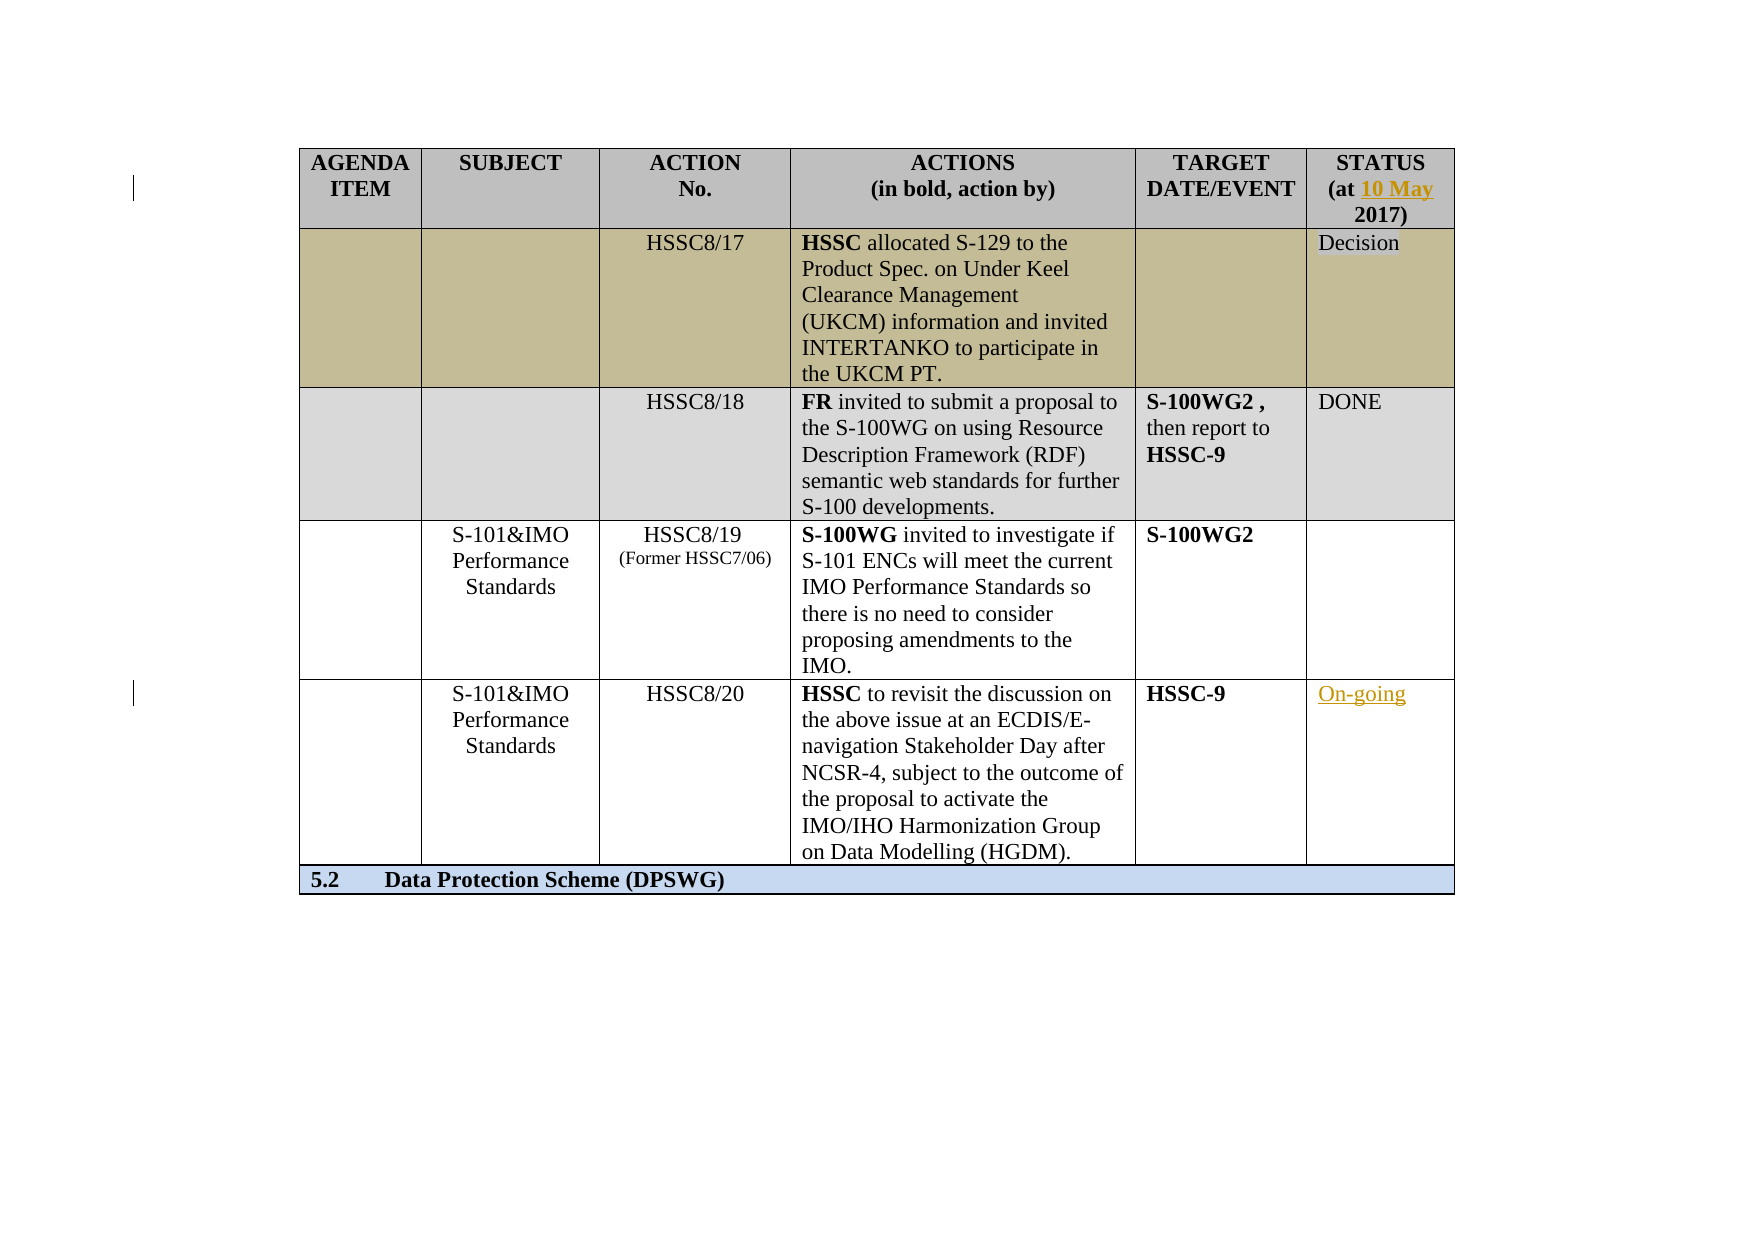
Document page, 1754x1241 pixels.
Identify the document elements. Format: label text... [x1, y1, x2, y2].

table_cell DONE [1307, 388, 1454, 520]
table_header ACTION No. [600, 149, 790, 228]
table_cell Decision [1307, 229, 1454, 387]
table_header TARGET DATE/EVENT [1136, 149, 1306, 228]
table_cell HSSC8/18 [600, 388, 790, 520]
table_cell S-100WG invited to investigate if S-101 ENCs will meet the current IMO Performance Standards so there is no need to consider proposing amendments to the IMO. [791, 521, 1135, 679]
table_cell HSSC8/19 (Former HSSC7/06) [600, 521, 790, 679]
table_header SUBJECT [422, 149, 599, 228]
table_cell S-100WG2 [1136, 521, 1306, 679]
table_header STATUS (at 2017) [1307, 149, 1454, 228]
table_cell [422, 229, 599, 387]
table_cell S-101&IMO Performance Standards [422, 521, 599, 679]
table_cell HSSC8/17 [600, 229, 790, 387]
table_cell S-101&IMO Performance Standards [422, 680, 599, 864]
table_cell HSSC-9 [1136, 680, 1306, 864]
table_header AGENDA ITEM [300, 149, 421, 228]
table_header ACTIONS (in bold, action by) [791, 149, 1135, 228]
table_cell [300, 521, 421, 679]
table_cell [1307, 680, 1454, 864]
table_cell [300, 388, 421, 520]
table_cell FR invited to submit a proposal to the S-100WG on using Resource Description Framework (RDF) semantic web standards for further S-100 developments. [791, 388, 1135, 520]
table_cell HSSC8/20 [600, 680, 790, 864]
table_cell [422, 388, 599, 520]
table_cell [1307, 521, 1454, 679]
table_cell S-100WG2 , then report to HSSC-9 [1136, 388, 1306, 520]
table_cell HSSC to revisit the discussion on the above issue at an ECDIS/E-navigation Stakeholder Day after NCSR-4, subject to the outcome of the proposal to activate the IMO/IHO Harmonization Group on Data Modelling (HGDM). [791, 680, 1135, 864]
table_cell [300, 680, 421, 864]
table_cell HSSC allocated S-129 to the Product Spec. on Under Keel Clearance Management (UKCM) information and invited INTERTANKO to participate in the UKCM PT. [791, 229, 1135, 387]
table_cell [300, 229, 421, 387]
table_cell [1136, 229, 1306, 387]
